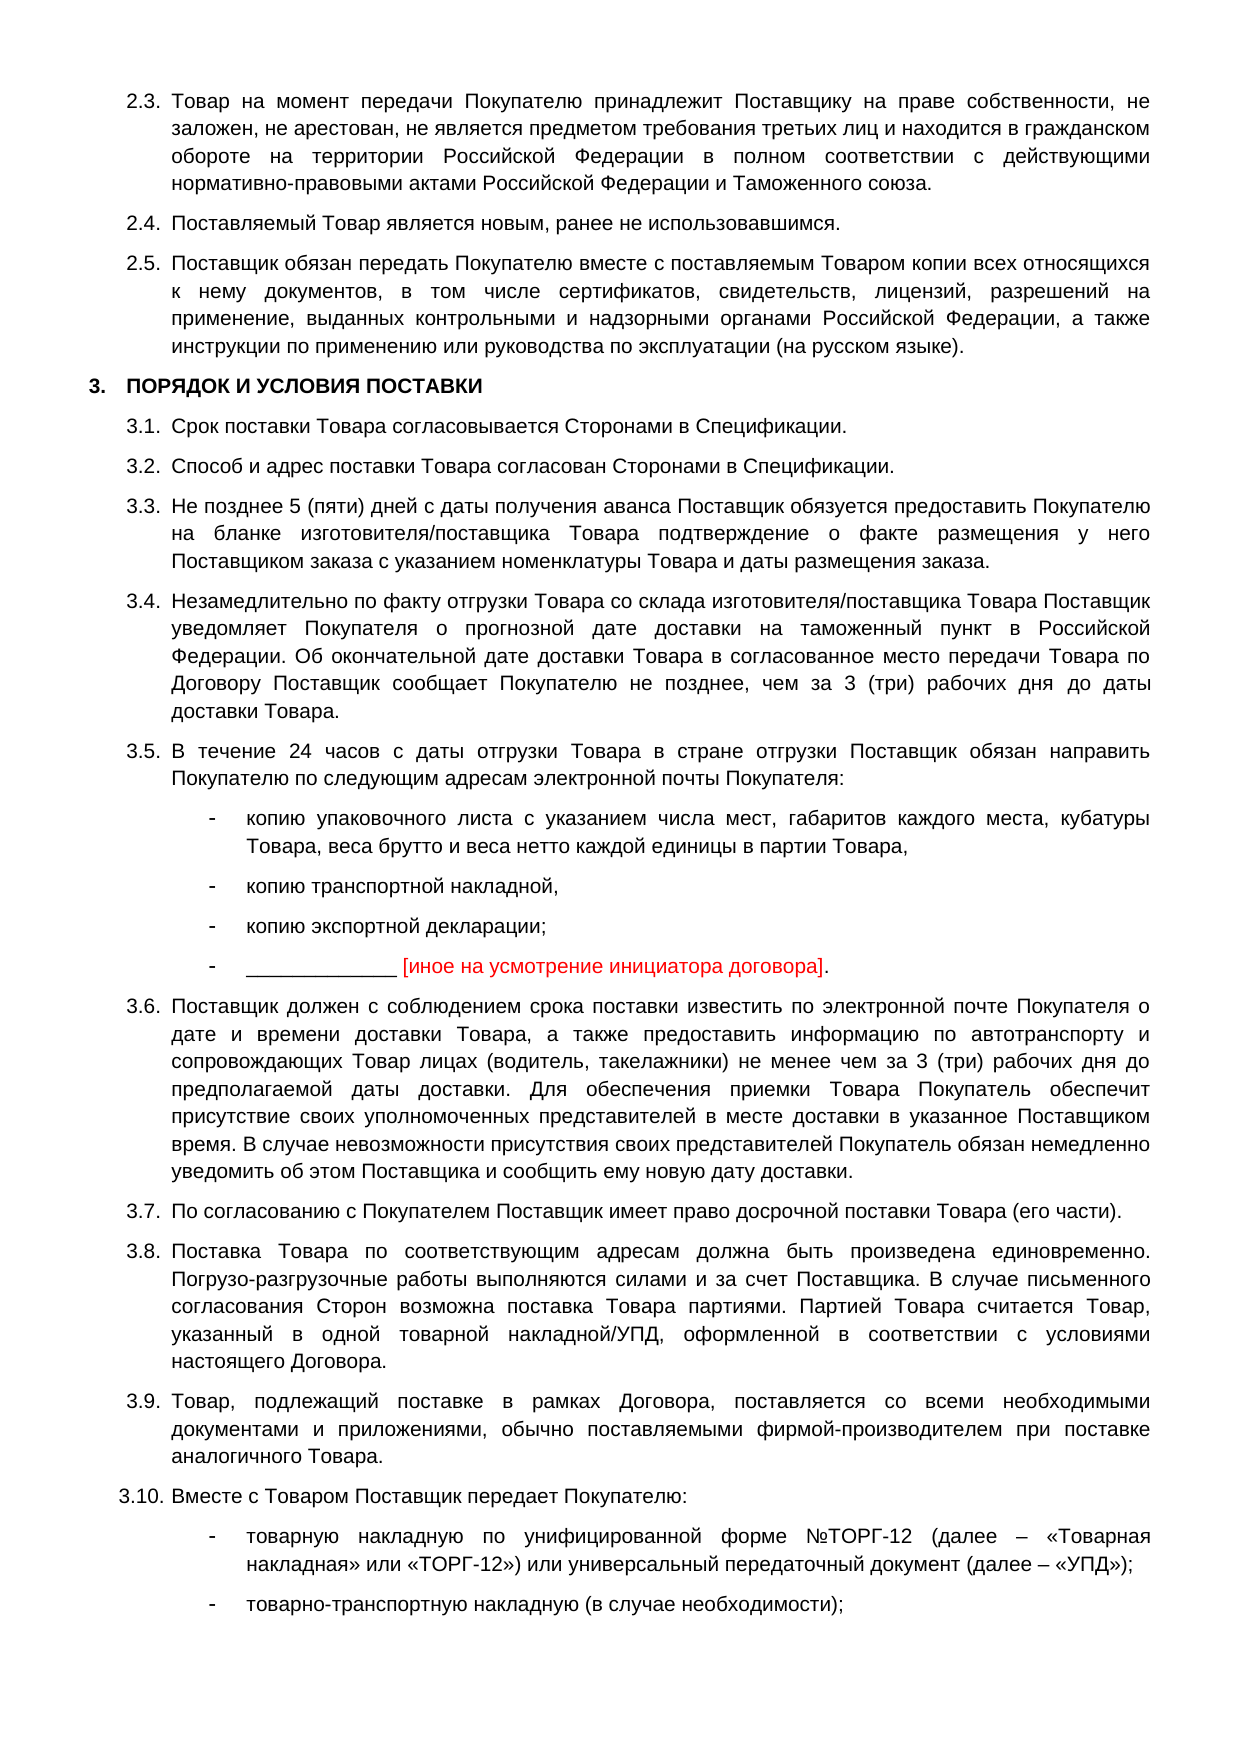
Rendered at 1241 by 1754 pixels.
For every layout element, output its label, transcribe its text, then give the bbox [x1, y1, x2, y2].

list По согласованию с Покупателем Поставщик имеет право досрочной поставки Товара (его части). [126, 1199, 1152, 1223]
list Срок поставки Товара согласовывается Сторонами в Спецификации. [126, 414, 1152, 438]
list Поставка Товара по соответствующим адресам должна быть произведена единовременно. Погрузо-разгрузочные работы выполняются силами и за счет Поставщика. В случае письменного согласования Сторон возможна поставка Товара партиями. Партией Товара считается Товар, указанный в одной товарной накладной/УПД, оформленной в соответствии с условиями настоящего Договора. [126, 1239, 1152, 1373]
list копию экспортной декларации; [209, 914, 1152, 938]
list товарно-транспортную накладную (в случае необходимости); [209, 1592, 1152, 1616]
list Способ и адрес поставки Товара согласован Сторонами в Спецификации. [126, 454, 1152, 478]
list Не позднее 5 (пяти) дней с даты получения аванса Поставщик обязуется предоставить Покупателю на бланке изготовителя/поставщика Товара подтверждение о факте размещения у него Поставщиком заказа с указанием номенклатуры Товара и даты размещения заказа. [126, 494, 1152, 573]
list Поставщик обязан передать Покупателю вместе с поставляемым Товаром копии всех относящихся к нему документов, в том числе сертификатов, свидетельств, лицензий, разрешений на применение, выданных контрольными и надзорными органами Российской Федерации, а также инструкции по применению или руководства по эксплуатации (на русском языке). [126, 251, 1152, 358]
list Товар на момент передачи Покупателю принадлежит Поставщику на праве собственности, не заложен, не арестован, не является предметом требования третьих лиц и находится в гражданском обороте на территории Российской Федерации в полном соответствии с действующими нормативно-правовыми актами Российской Федерации и Таможенного союза. [126, 89, 1152, 195]
list _____________ [иное на усмотрение инициатора договора]. [209, 954, 1152, 978]
list Незамедлительно по факту отгрузки Товара со склада изготовителя/поставщика Товара Поставщик уведомляет Покупателя о прогнозной дате доставки на таможенный пункт в Российской Федерации. Об окончательной дате доставки Товара в согласованное место передачи Товара по Договору Поставщик сообщает Покупателю не позднее, чем за 3 (три) рабочих дня до даты доставки Товара. [126, 589, 1152, 723]
list копию транспортной накладной, [209, 874, 1152, 898]
list Товар, подлежащий поставке в рамках Договора, поставляется со всеми необходимыми документами и приложениями, обычно поставляемыми фирмой-производителем при поставке аналогичного Товара. [126, 1389, 1152, 1468]
list Поставляемый Товар является новым, ранее не использовавшимся. [126, 211, 1152, 235]
list копию упаковочного листа с указанием числа мест, габаритов каждого места, кубатуры Товара, веса брутто и веса нетто каждой единицы в партии Товара, [209, 806, 1152, 858]
list Поставщик должен с соблюдением срока поставки известить по электронной почте Покупателя о дате и времени доставки Товара, а также предоставить информацию по автотранспорту и сопровождающих Товар лицах (водитель, такелажники) не менее чем за 3 (три) рабочих дня до предполагаемой даты доставки. Для обеспечения приемки Товара Покупатель обеспечит присутствие своих уполномоченных представителей в месте доставки в указанное Поставщиком время. В случае невозможности присутствия своих представителей Покупатель обязан немедленно уведомить об этом Поставщика и сообщить ему новую дату доставки. [126, 994, 1152, 1183]
list товарную накладную по унифицированной форме №ТОРГ-12 (далее – «Товарная накладная» или «ТОРГ-12») или универсальный передаточный документ (далее – «УПД»); [209, 1524, 1152, 1576]
list Вместе с Товаром Поставщик передает Покупателю: [118, 1484, 1152, 1508]
list ПОРЯДОК И УСЛОВИЯ ПОСТАВКИ [89, 374, 1152, 398]
list В течение 24 часов с даты отгрузки Товара в стране отгрузки Поставщик обязан направить Покупателю по следующим адресам электронной почты Покупателя: [126, 739, 1152, 790]
